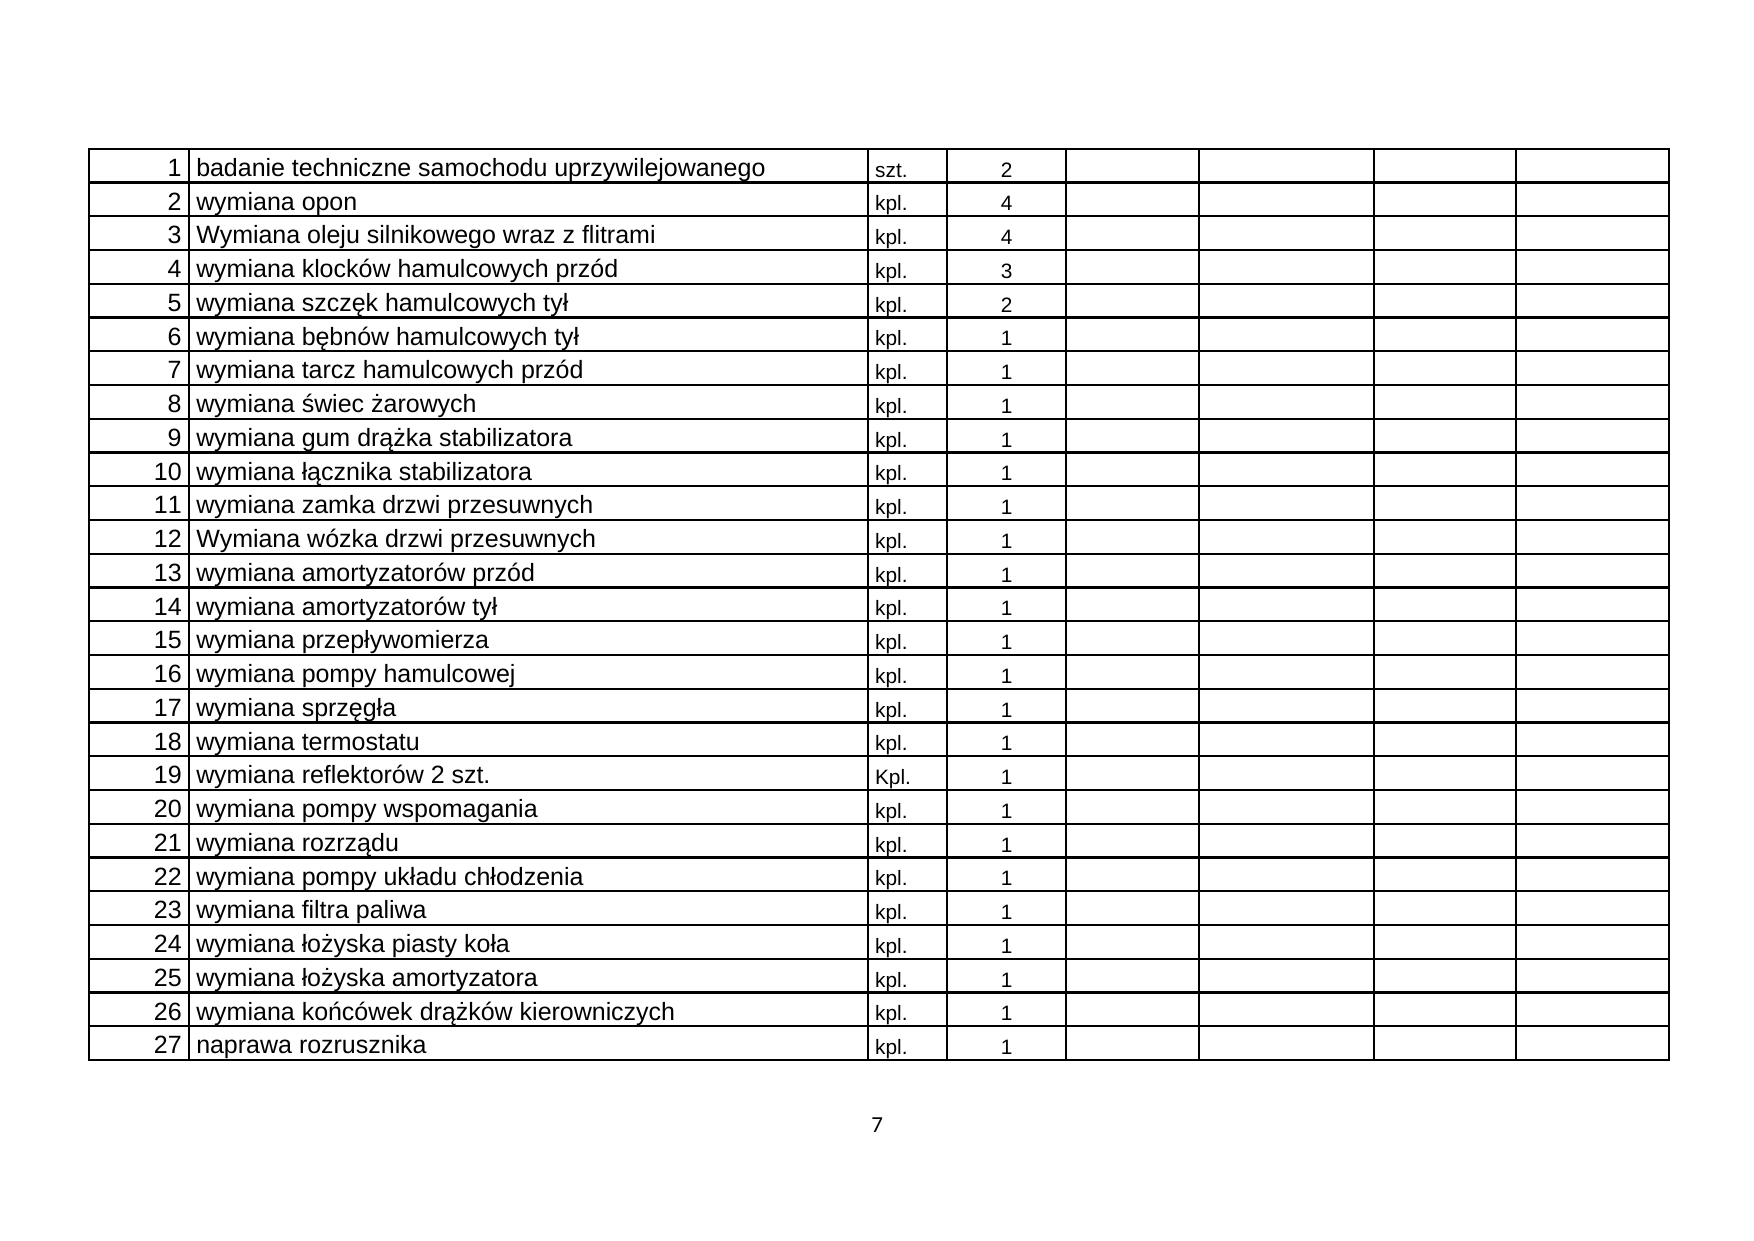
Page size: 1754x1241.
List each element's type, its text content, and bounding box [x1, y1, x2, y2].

table_cell wymiana amortyzatorów przód [190, 555, 867, 586]
table_cell 1 [948, 994, 1065, 1025]
table_cell [1375, 386, 1515, 418]
table_cell [1200, 217, 1373, 249]
table_cell 2 [948, 150, 1065, 181]
table_cell wymiana pompy wspomagania [190, 791, 867, 823]
table_cell naprawa rozrusznika [190, 1027, 867, 1059]
table_cell kpl. [869, 1027, 946, 1059]
table_cell [1517, 859, 1668, 890]
table_cell [1067, 791, 1198, 823]
table_cell wymiana gum drążka stabilizatora [190, 420, 867, 451]
table_cell 23 [90, 892, 188, 924]
table_cell [1200, 960, 1373, 991]
table_cell 19 [90, 757, 188, 789]
table_cell 15 [90, 622, 188, 654]
table_cell [1067, 285, 1198, 316]
table_cell [1375, 555, 1515, 586]
table_cell [1200, 521, 1373, 553]
table_cell 1 [948, 521, 1065, 553]
table_cell kpl. [869, 859, 946, 890]
table_cell kpl. [869, 420, 946, 451]
table_cell [1200, 150, 1373, 181]
table_cell [1375, 724, 1515, 755]
table_cell [1200, 757, 1373, 789]
table_cell [1200, 487, 1373, 519]
table_cell [1067, 184, 1198, 215]
table_cell [1517, 420, 1668, 451]
table_cell [1200, 656, 1373, 688]
table_cell [1200, 892, 1373, 924]
table_cell kpl. [869, 555, 946, 586]
table_cell kpl. [869, 251, 946, 283]
table_cell wymiana rozrządu [190, 825, 867, 856]
table_cell 2 [948, 285, 1065, 316]
table_cell kpl. [869, 892, 946, 924]
table_cell [1067, 251, 1198, 283]
table_cell 13 [90, 555, 188, 586]
table_cell [1200, 420, 1373, 451]
table_cell 1 [948, 420, 1065, 451]
table_cell [1517, 352, 1668, 384]
table_cell [1375, 217, 1515, 249]
table_cell kpl. [869, 926, 946, 958]
table_cell 3 [90, 217, 188, 249]
table_cell [1200, 994, 1373, 1025]
table_cell 6 [90, 319, 188, 350]
table_cell [1067, 926, 1198, 958]
table_cell 2 [90, 184, 188, 215]
table_cell 1 [948, 454, 1065, 485]
table_cell [1375, 319, 1515, 350]
table_cell [1517, 251, 1668, 283]
table_cell [1375, 690, 1515, 721]
table_cell 9 [90, 420, 188, 451]
table_cell Kpl. [869, 757, 946, 789]
table_cell 1 [948, 656, 1065, 688]
table_cell wymiana zamka drzwi przesuwnych [190, 487, 867, 519]
table_cell 16 [90, 656, 188, 688]
table_cell [1200, 555, 1373, 586]
table_cell kpl. [869, 352, 946, 384]
table_cell Wymiana wózka drzwi przesuwnych [190, 521, 867, 553]
table_cell [1200, 825, 1373, 856]
table_cell [1375, 892, 1515, 924]
table_cell [1067, 892, 1198, 924]
table_cell [1375, 589, 1515, 620]
table_cell 3 [948, 251, 1065, 283]
table_cell [1517, 487, 1668, 519]
table_cell [1375, 150, 1515, 181]
table_cell [1375, 454, 1515, 485]
table_cell kpl. [869, 724, 946, 755]
table_cell 5 [90, 285, 188, 316]
table_cell [1200, 724, 1373, 755]
table_cell [1067, 521, 1198, 553]
table_cell wymiana tarcz hamulcowych przód [190, 352, 867, 384]
table_cell [1517, 589, 1668, 620]
table_cell [1517, 555, 1668, 586]
table_cell [1517, 825, 1668, 856]
table_cell [1517, 454, 1668, 485]
table_cell [1517, 724, 1668, 755]
table_cell [1200, 319, 1373, 350]
table_cell [1517, 150, 1668, 181]
table_cell [1517, 319, 1668, 350]
table_cell [1200, 1027, 1373, 1059]
table_cell [1200, 589, 1373, 620]
table_cell wymiana szczęk hamulcowych tył [190, 285, 867, 316]
table_cell wymiana łącznika stabilizatora [190, 454, 867, 485]
table_cell [1517, 791, 1668, 823]
table_cell [1517, 217, 1668, 249]
table_cell kpl. [869, 454, 946, 485]
table_cell kpl. [869, 960, 946, 991]
table_cell [1200, 454, 1373, 485]
table_cell [1067, 217, 1198, 249]
table_cell 4 [948, 217, 1065, 249]
table_cell [1067, 656, 1198, 688]
table_cell kpl. [869, 184, 946, 215]
table_cell 10 [90, 454, 188, 485]
table_cell [1517, 521, 1668, 553]
table_cell [1067, 825, 1198, 856]
table_cell [1375, 1027, 1515, 1059]
table_cell kpl. [869, 690, 946, 721]
table_cell kpl. [869, 791, 946, 823]
table_cell wymiana bębnów hamulcowych tył [190, 319, 867, 350]
table_cell wymiana łożyska piasty koła [190, 926, 867, 958]
table_cell [1375, 251, 1515, 283]
table_cell [1067, 555, 1198, 586]
table_cell [1517, 690, 1668, 721]
table_cell [1067, 589, 1198, 620]
table_cell kpl. [869, 589, 946, 620]
table_cell [1200, 352, 1373, 384]
table_cell 24 [90, 926, 188, 958]
table_cell [1067, 319, 1198, 350]
table_cell [1067, 622, 1198, 654]
table_cell [1517, 757, 1668, 789]
table_cell [1200, 386, 1373, 418]
table_cell [1517, 994, 1668, 1025]
table_cell [1517, 184, 1668, 215]
table_cell [1200, 285, 1373, 316]
table_cell Wymiana oleju silnikowego wraz z flitrami [190, 217, 867, 249]
table_cell [1067, 454, 1198, 485]
table_cell kpl. [869, 217, 946, 249]
table_cell 1 [948, 757, 1065, 789]
table_cell szt. [869, 150, 946, 181]
table_cell 1 [948, 791, 1065, 823]
table_cell [1067, 724, 1198, 755]
table_cell [1375, 757, 1515, 789]
table_cell [1200, 184, 1373, 215]
table_cell 26 [90, 994, 188, 1025]
table_cell 27 [90, 1027, 188, 1059]
table_cell 1 [948, 319, 1065, 350]
table_cell [1067, 1027, 1198, 1059]
table_cell kpl. [869, 319, 946, 350]
table_cell [1517, 656, 1668, 688]
table_cell [1067, 386, 1198, 418]
table_cell [1375, 859, 1515, 890]
table_cell 20 [90, 791, 188, 823]
table_cell [1375, 622, 1515, 654]
table_cell [1375, 184, 1515, 215]
table_cell wymiana reflektorów 2 szt. [190, 757, 867, 789]
table_cell [1517, 386, 1668, 418]
table_cell kpl. [869, 994, 946, 1025]
table_cell wymiana sprzęgła [190, 690, 867, 721]
table_cell 1 [948, 690, 1065, 721]
table_cell 1 [948, 589, 1065, 620]
table_cell [1375, 521, 1515, 553]
table_cell 14 [90, 589, 188, 620]
table_cell kpl. [869, 487, 946, 519]
table_cell [1517, 926, 1668, 958]
table_cell [1517, 622, 1668, 654]
table_cell kpl. [869, 656, 946, 688]
table_cell wymiana przepływomierza [190, 622, 867, 654]
table_cell 17 [90, 690, 188, 721]
table_cell [1375, 994, 1515, 1025]
table_cell 1 [948, 892, 1065, 924]
table_cell [1067, 757, 1198, 789]
table_cell [1375, 960, 1515, 991]
table_cell [1200, 690, 1373, 721]
table_cell wymiana amortyzatorów tył [190, 589, 867, 620]
table_cell 11 [90, 487, 188, 519]
table_cell 22 [90, 859, 188, 890]
table_cell [1375, 791, 1515, 823]
table_cell [1067, 420, 1198, 451]
table_cell kpl. [869, 285, 946, 316]
table_cell [1200, 251, 1373, 283]
table_cell wymiana końcówek drążków kierowniczych [190, 994, 867, 1025]
table_cell [1067, 994, 1198, 1025]
table_cell kpl. [869, 386, 946, 418]
table_cell [1517, 892, 1668, 924]
table_cell 1 [948, 555, 1065, 586]
table_cell 7 [90, 352, 188, 384]
table_cell 1 [948, 386, 1065, 418]
table_cell 1 [948, 926, 1065, 958]
table_cell badanie techniczne samochodu uprzywilejowanego [190, 150, 867, 181]
table_cell [1200, 622, 1373, 654]
table_cell [1375, 352, 1515, 384]
table_cell [1375, 926, 1515, 958]
table_cell [1067, 150, 1198, 181]
table_cell 1 [948, 1027, 1065, 1059]
table_cell wymiana pompy układu chłodzenia [190, 859, 867, 890]
table_cell [1067, 859, 1198, 890]
table_cell 1 [948, 859, 1065, 890]
table_cell [1067, 352, 1198, 384]
table_cell kpl. [869, 825, 946, 856]
table_cell [1200, 791, 1373, 823]
table_cell 1 [90, 150, 188, 181]
table_cell 8 [90, 386, 188, 418]
table_cell wymiana opon [190, 184, 867, 215]
table_cell wymiana łożyska amortyzatora [190, 960, 867, 991]
table_cell [1067, 690, 1198, 721]
table_cell 1 [948, 825, 1065, 856]
table_cell wymiana pompy hamulcowej [190, 656, 867, 688]
table_cell [1200, 926, 1373, 958]
table_cell kpl. [869, 521, 946, 553]
table_cell 21 [90, 825, 188, 856]
table_cell 1 [948, 487, 1065, 519]
table_cell [1067, 487, 1198, 519]
table_cell [1375, 825, 1515, 856]
table_cell [1517, 960, 1668, 991]
table_cell [1375, 285, 1515, 316]
table_cell 18 [90, 724, 188, 755]
table_cell wymiana termostatu [190, 724, 867, 755]
table_cell [1517, 1027, 1668, 1059]
table_cell wymiana filtra paliwa [190, 892, 867, 924]
table_cell wymiana klocków hamulcowych przód [190, 251, 867, 283]
table_cell [1517, 285, 1668, 316]
table_cell 4 [948, 184, 1065, 215]
table_cell [1375, 420, 1515, 451]
table_cell 1 [948, 622, 1065, 654]
table_cell 4 [90, 251, 188, 283]
table_cell 1 [948, 352, 1065, 384]
table_cell 12 [90, 521, 188, 553]
table_cell [1200, 859, 1373, 890]
table_cell [1375, 487, 1515, 519]
table_cell kpl. [869, 622, 946, 654]
table_cell 1 [948, 960, 1065, 991]
table_cell [1375, 656, 1515, 688]
table_cell 1 [948, 724, 1065, 755]
table_cell [1067, 960, 1198, 991]
table_cell 25 [90, 960, 188, 991]
table_cell wymiana świec żarowych [190, 386, 867, 418]
